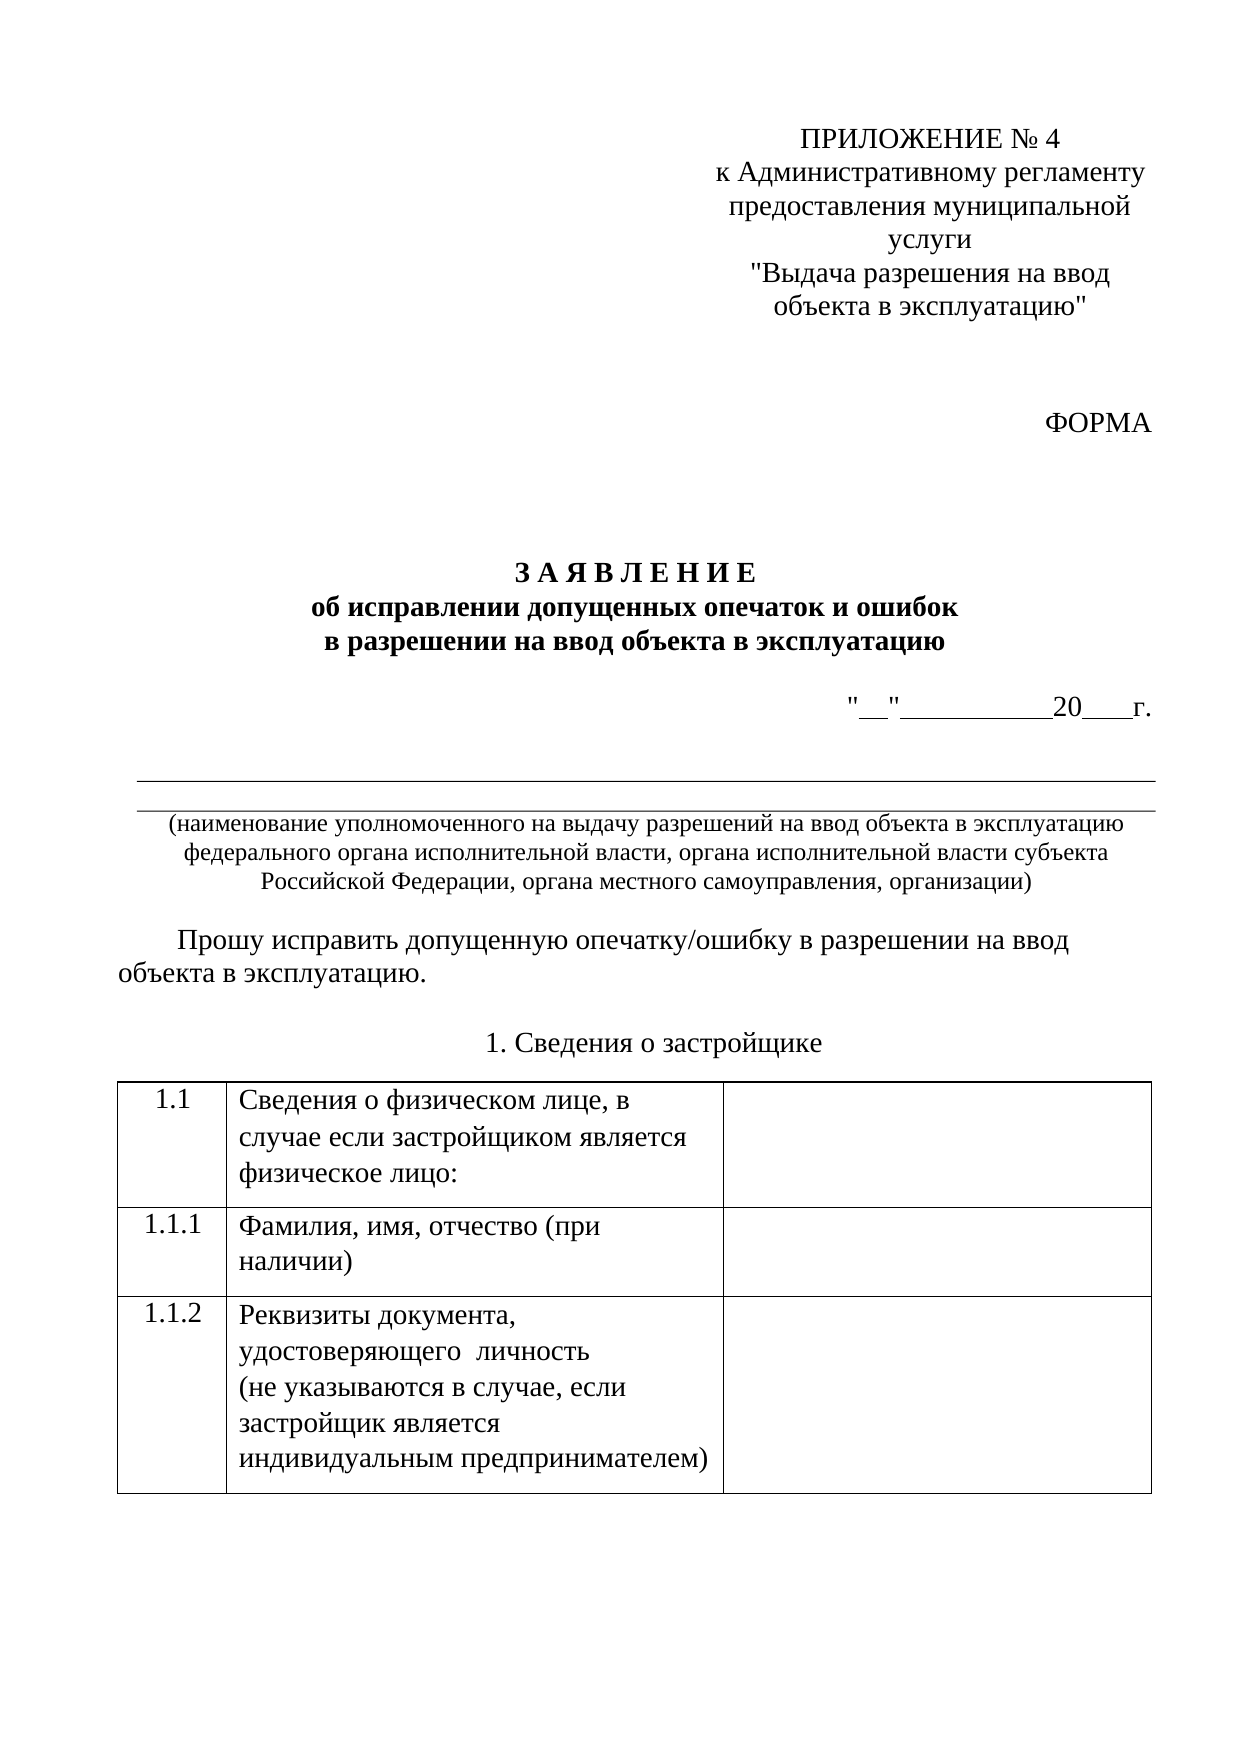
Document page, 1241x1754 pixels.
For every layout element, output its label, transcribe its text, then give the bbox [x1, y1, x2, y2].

table_cell [724, 1297, 1151, 1493]
table_header 1.1 [118, 1083, 226, 1207]
table_cell Реквизиты документа, удостоверяющего личность (не указываются в случае, если застройщик является индивидуальным предпринимателем) [227, 1297, 723, 1493]
text З А Я В Л Е Н И Е [121, 556, 1149, 589]
text " " 20 г. [106, 689, 1152, 722]
text "Выдача разрешения на ввод объекта в эксплуатацию" [711, 255, 1149, 322]
text ПРИЛОЖЕНИЕ № 4 [711, 121, 1149, 154]
text Прошу исправить допущенную опечатку/ошибку в разрешении на ввод объекта в эксплуатацию. [118, 922, 1071, 989]
table_header Сведения о физическом лице, в случае если застройщиком является физическое лицо: [227, 1083, 723, 1207]
text федерального органа исполнительной власти, органа исполнительной власти субъекта Российской Федерации, органа местного самоуправления, организации) [143, 837, 1149, 894]
text ФОРМА [106, 405, 1152, 438]
list Сведения о застройщике [485, 1025, 1186, 1059]
text об исправлении допущенных опечаток и ошибок в разрешении на ввод объекта в эксплуатацию [307, 589, 962, 656]
table_cell [724, 1208, 1151, 1296]
table_cell Фамилия, имя, отчество (при наличии) [227, 1208, 723, 1296]
text к Административному регламенту предоставления муниципальной услуги [711, 154, 1148, 255]
table_header [724, 1083, 1151, 1207]
table_cell 1.1.1 [118, 1208, 226, 1296]
table_cell 1.1.2 [118, 1297, 226, 1493]
text (наименование уполномоченного на выдачу разрешений на ввод объекта в эксплуатацию [143, 803, 1149, 837]
